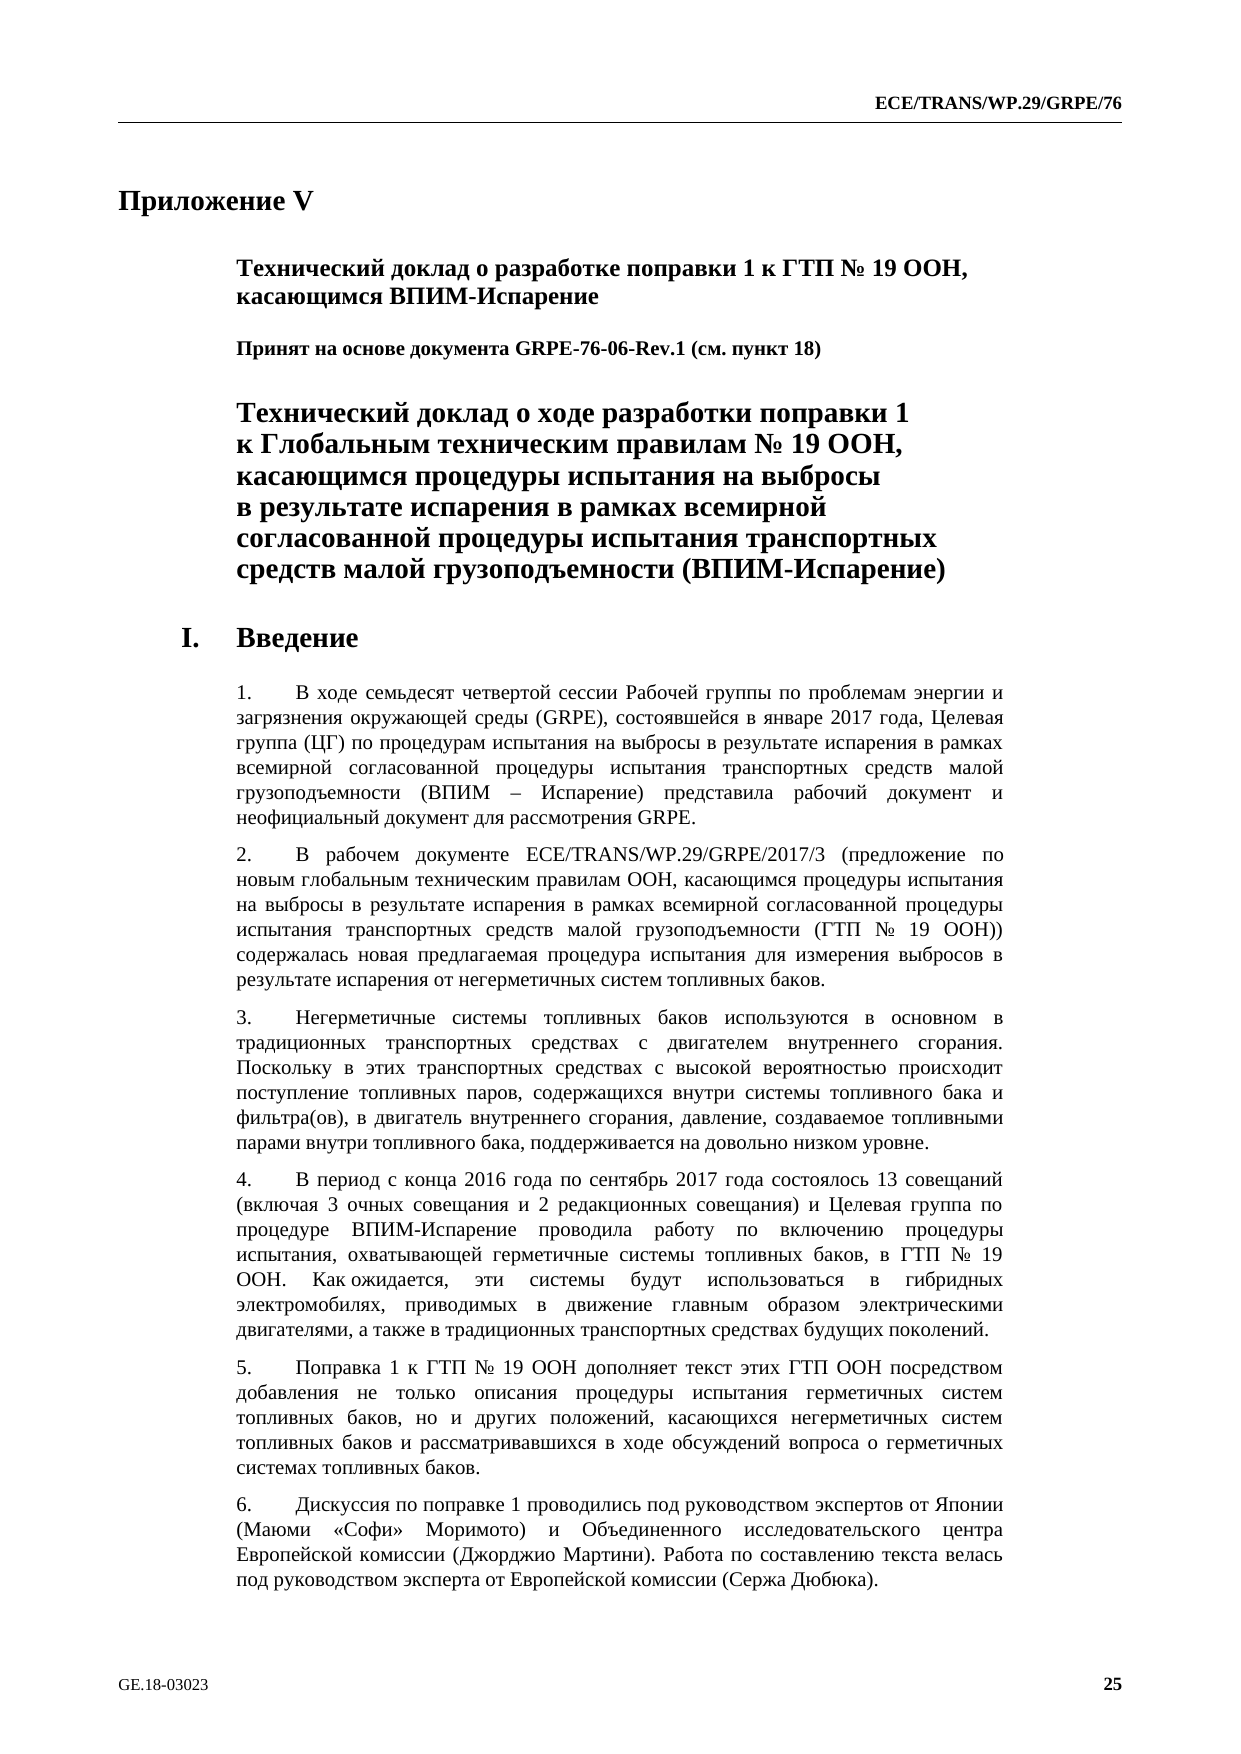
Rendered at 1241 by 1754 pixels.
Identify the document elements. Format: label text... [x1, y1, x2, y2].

text Технический доклад о разработке поправки 1 к ГТП № 19 ООН, касающимся ВПИМ-Испарение [118, 254, 1004, 310]
text Технический доклад о ходе разработки поправки 1 к Глобальным техническим правилам № 19 ООН, касающимся процедуры испытания на выбросы в результате испарения в рамках всемирной согласованной процедуры испытания транспортных средств малой грузоподъемности (ВПИМ-Испарение) [118, 398, 1004, 585]
text Принят на основе документа GRPE-76-06-Rev.1 (см. пункт 18) [118, 335, 1004, 360]
text Приложение V [118, 185, 1004, 216]
text I. Введение [118, 623, 1004, 654]
text 3. Негерметичные системы топливных баков используются в основном в традиционных транспортных средствах с двигателем внутреннего сгорания. Поскольку в этих транспортных средствах с высокой вероятностью происходит поступление топливных паров, содержащихся внутри системы топливного бака и фильтра(ов), в двигатель внутреннего сгорания, давление, создаваемое топливными парами внутри топливного бака, поддерживается на довольно низком уровне. [236, 1004, 1004, 1154]
text 2. В рабочем документе ECE/TRANS/WP.29/GRPE/2017/3 (предложение по новым глобальным техническим правилам ООН, касающимся процедуры испытания на выбросы в результате испарения в рамках всемирной согласованной процедуры испытания транспортных средств малой грузоподъемности (ГТП № 19 ООН)) содержалась новая предлагаемая процедура испытания для измерения выбросов в результате испарения от негерметичных систем топливных баков. [236, 841, 1004, 991]
text 6. Дискуссия по поправке 1 проводились под руководством экспертов от Японии (Маюми «Софи» Моримото) и Объединенного исследовательского центра Европейской комиссии (Джорджио Мартини). Работа по составлению текста велась под руководством эксперта от Европейской комиссии (Сержа Дюбюка). [236, 1491, 1004, 1591]
text 1. В ходе семьдесят четвертой сессии Рабочей группы по проблемам энергии и загрязнения окружающей среды (GRPE), состоявшейся в январе 2017 года, Целевая группа (ЦГ) по процедурам испытания на выбросы в результате испарения в рамках всемирной согласованной процедуры испытания транспортных средств малой грузоподъемности (ВПИМ – Испарение) представила рабочий документ и неофициальный документ для рассмотрения GRPE. [236, 679, 1004, 829]
text 4. В период с конца 2016 года по сентябрь 2017 года состоялось 13 совещаний (включая 3 очных совещания и 2 редакционных совещания) и Целевая группа по процедуре ВПИМ-Испарение проводила работу по включению процедуры испытания, охватывающей герметичные системы топливных баков, в ГТП № 19 ООН. Как ожидается, эти системы будут использоваться в гибридных электромобилях, приводимых в движение главным образом электрическими двигателями, а также в традиционных транспортных средствах будущих поколений. [236, 1166, 1004, 1341]
text 5. Поправка 1 к ГТП № 19 ООН дополняет текст этих ГТП ООН посредством добавления не только описания процедуры испытания герметичных систем топливных баков, но и других положений, касающихся негерметичных систем топливных баков и рассматривавшихся в ходе обсуждений вопроса о герметичных системах топливных баков. [236, 1354, 1004, 1479]
